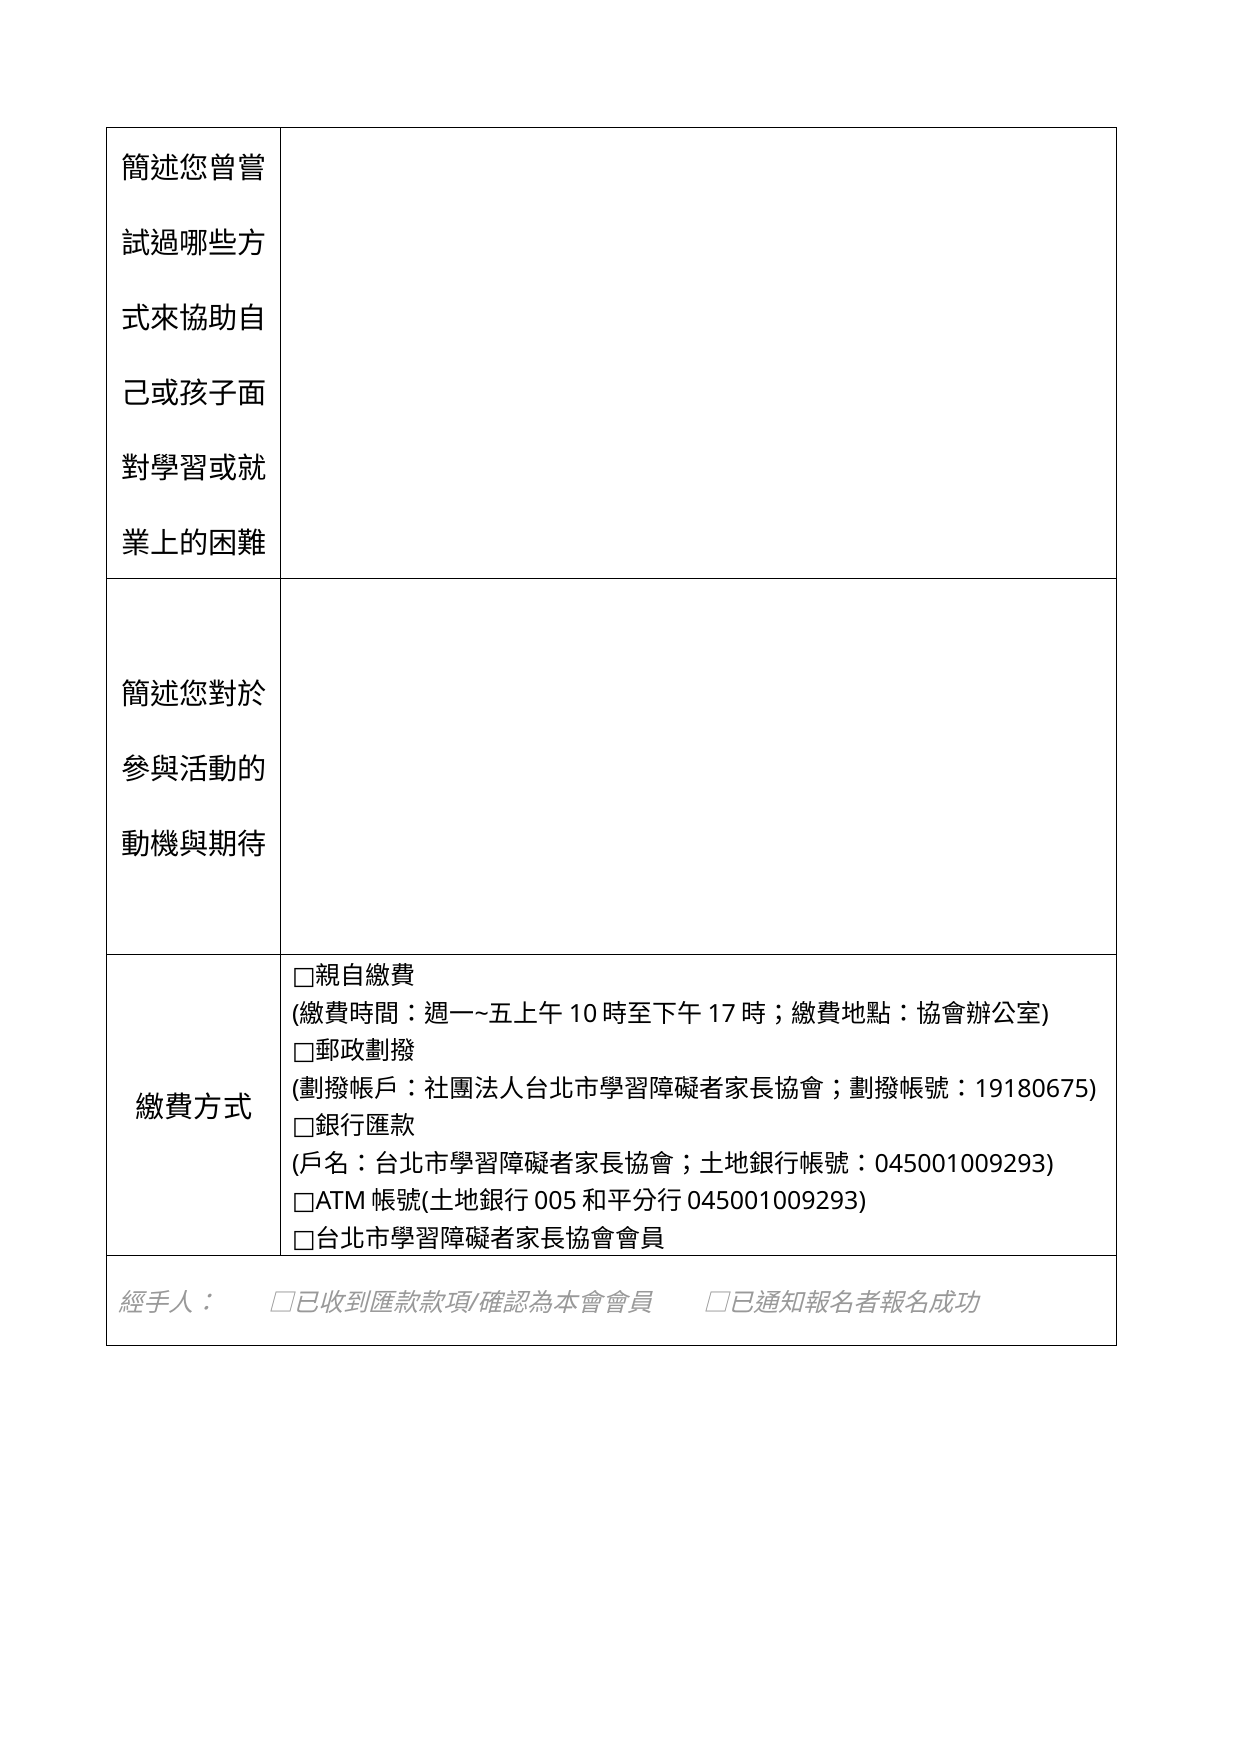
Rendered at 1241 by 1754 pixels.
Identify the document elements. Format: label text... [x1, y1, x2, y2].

table_cell □親自繳費 (繳費時間：週一~五上午10時至下午17時；繳費地點：協會辦公室) □郵政劃撥 (劃撥帳戶：社團法人台北市學習障礙者家長協會；劃撥帳號：19180675) □銀行匯款 (戶名：台北市學習障礙者家長協會；土地銀行帳號：045001009293) □ATM帳號(土地銀行005和平分行045001009293) □台北市學習障礙者家長協會會員 [281, 955, 1116, 1255]
table_cell 簡述您對於參與活動的動機與期待 [107, 579, 280, 954]
table_cell 繳費方式 [107, 955, 280, 1255]
table_cell [281, 579, 1116, 954]
table_cell 經手人： □已收到匯款款項/確認為本會會員 □已通知報名者報名成功 [107, 1256, 1116, 1345]
table_cell [281, 128, 1116, 578]
table_cell 簡述您曾嘗試過哪些方式來協助自己或孩子面對學習或就業上的困難 [107, 128, 280, 578]
